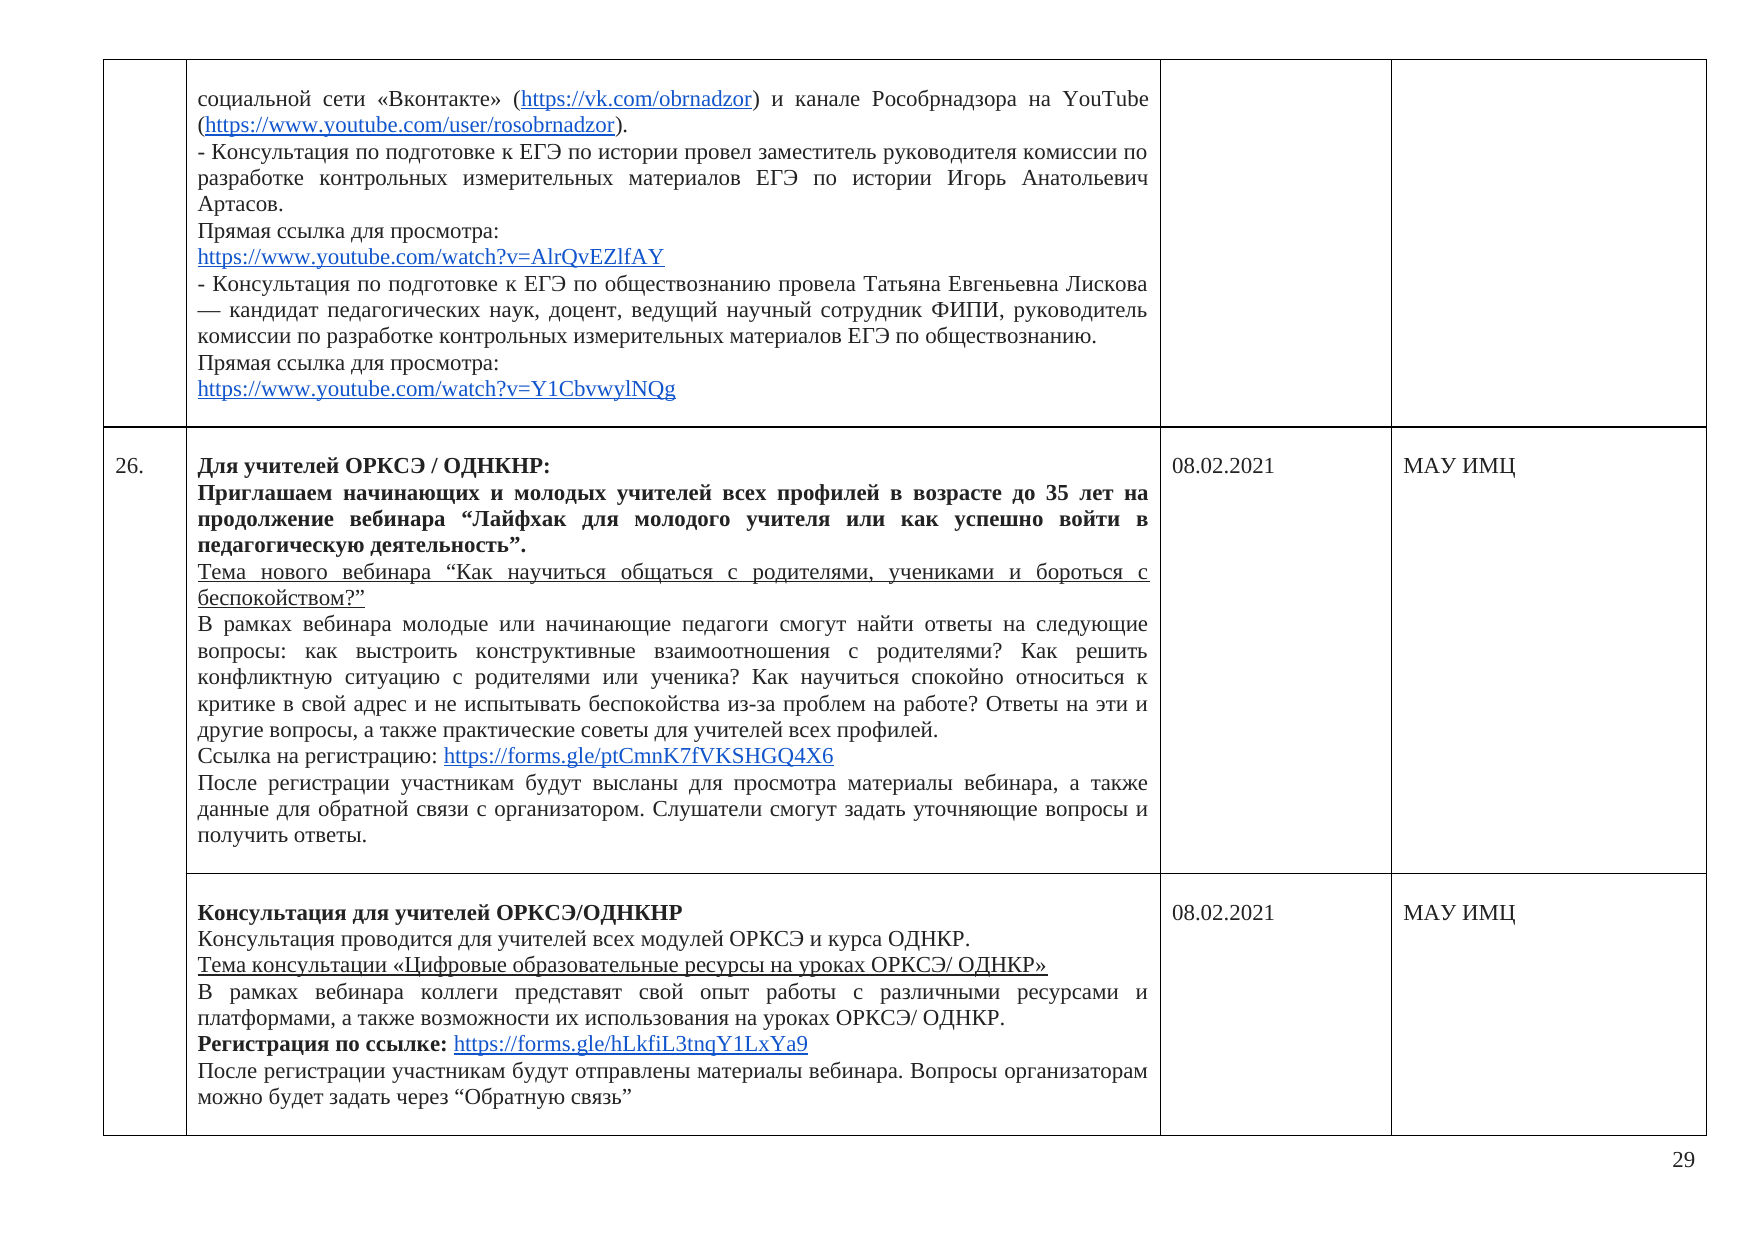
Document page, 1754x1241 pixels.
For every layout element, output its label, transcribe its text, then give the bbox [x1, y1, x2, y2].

table_cell МАУ ИМЦ [1392, 874, 1706, 1134]
table_cell [1392, 60, 1706, 426]
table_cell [187, 60, 1160, 426]
table_cell Консультация для учителей ОРКСЭ/ОДНКНР Консультация проводится для учителей всех модулей ОРКСЭ и курса ОДНКР. Тема консультации «Цифровые образовательные ресурсы на уроках ОРКСЭ/ ОДНКР» В рамках вебинара коллеги представят свой опыт работы с различными ресурсами и платформами, а также возможности их использования на уроках ОРКСЭ/ ОДНКР. Регистрация по ссылке: https://forms.gle/hLkfiL3tnqY1LxYa9 После регистрации участникам будут отправлены материалы вебинара. Вопросы организаторам можно будет задать через “Обратную связь” [187, 874, 1160, 1134]
table_cell МАУ ИМЦ [1392, 428, 1706, 873]
table_cell 08.02.2021 [1161, 874, 1391, 1134]
table_cell [104, 428, 186, 1134]
table_cell Для учителей ОРКСЭ / ОДНКНР: Приглашаем начинающих и молодых учителей всех профилей в возрасте до 35 лет на продолжение вебинара “Лайфхак для молодого учителя или как успешно войти в педагогическую деятельность”. Тема нового вебинара “Как научиться общаться с родителями, учениками и бороться с беспокойством?” В рамках вебинара молодые или начинающие педагоги смогут найти ответы на следующие вопросы: как выстроить конструктивные взаимоотношения с родителями? Как решить конфликтную ситуацию с родителями или ученика? Как научиться спокойно относиться к критике в свой адрес и не испытывать беспокойства из-за проблем на работе? Ответы на эти и другие вопросы, а также практические советы для учителей всех профилей. Ссылка на регистрацию: https://forms.gle/ptCmnK7fVKSHGQ4X6 После регистрации участникам будут высланы для просмотра материалы вебинара, а также данные для обратной связи с организатором. Слушатели смогут задать уточняющие вопросы и получить ответы. [187, 428, 1160, 873]
table_cell [1161, 60, 1391, 426]
table_cell 08.02.2021 [1161, 428, 1391, 873]
